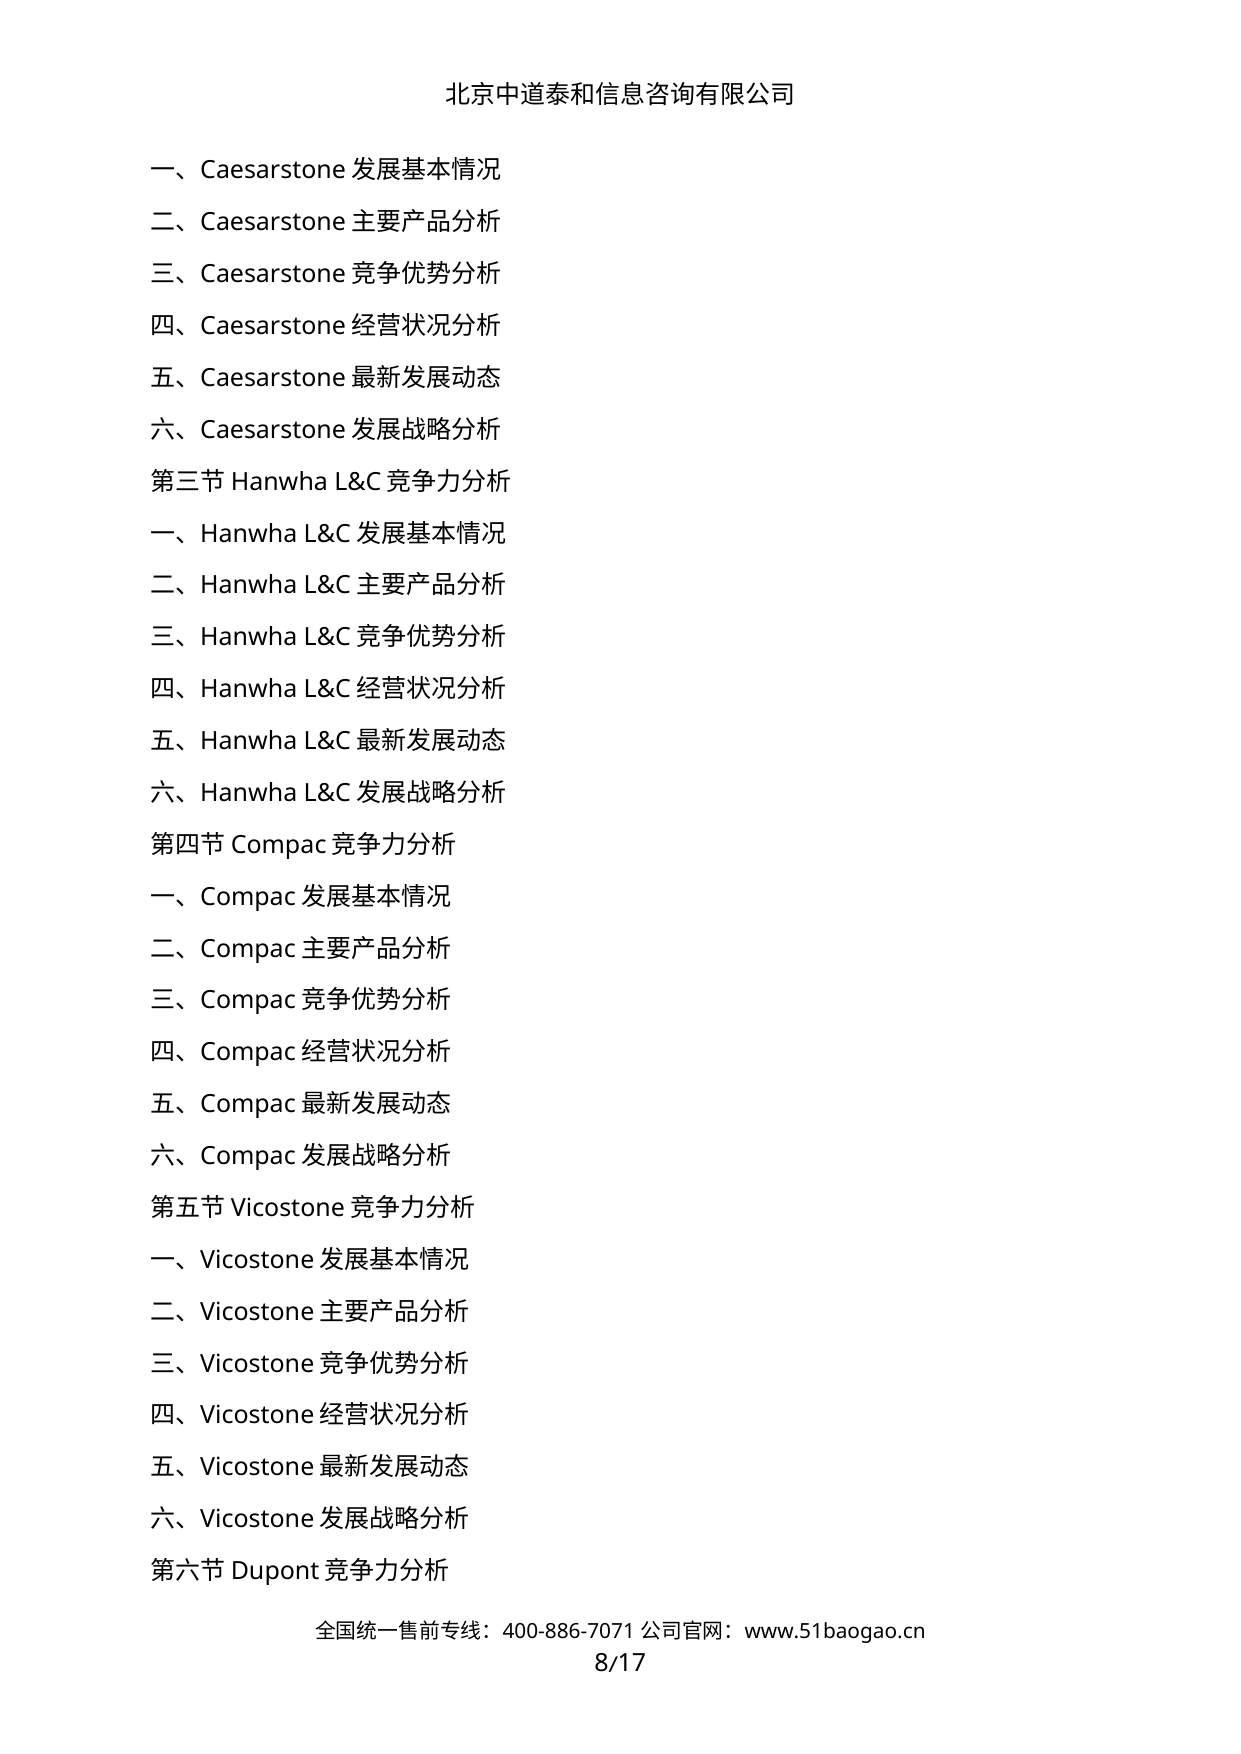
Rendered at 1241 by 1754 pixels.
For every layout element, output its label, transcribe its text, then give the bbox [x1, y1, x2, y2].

text 四、Hanwha L&C经营状况分析 [150, 669, 1090, 705]
text 三、Compac竞争优势分析 [150, 980, 1090, 1016]
text 第五节 Vicostone竞争力分析 [150, 1187, 1090, 1224]
text 五、Hanwha L&C最新发展动态 [150, 721, 1090, 757]
text 一、Vicostone发展基本情况 [150, 1239, 1090, 1276]
text 四、Compac经营状况分析 [150, 1032, 1090, 1068]
text 五、Vicostone最新发展动态 [150, 1447, 1090, 1483]
text 第四节 Compac竞争力分析 [150, 824, 1090, 861]
text 五、Compac最新发展动态 [150, 1084, 1090, 1120]
text 一、Caesarstone发展基本情况 [150, 150, 1090, 186]
text 六、Caesarstone发展战略分析 [150, 409, 1090, 446]
text 六、Hanwha L&C发展战略分析 [150, 772, 1090, 809]
text 三、Hanwha L&C竞争优势分析 [150, 617, 1090, 653]
text 二、Caesarstone主要产品分析 [150, 202, 1090, 238]
text 第六节 Dupont竞争力分析 [150, 1551, 1090, 1587]
text 二、Vicostone主要产品分析 [150, 1291, 1090, 1327]
text 五、Caesarstone最新发展动态 [150, 357, 1090, 394]
text 三、Caesarstone竞争优势分析 [150, 254, 1090, 290]
text 三、Vicostone竞争优势分析 [150, 1343, 1090, 1379]
text 四、Caesarstone经营状况分析 [150, 306, 1090, 342]
text 一、Compac发展基本情况 [150, 876, 1090, 912]
text 六、Vicostone发展战略分析 [150, 1499, 1090, 1535]
text 六、Compac发展战略分析 [150, 1136, 1090, 1172]
text 一、Hanwha L&C发展基本情况 [150, 513, 1090, 549]
text 二、Compac主要产品分析 [150, 928, 1090, 964]
text 四、Vicostone经营状况分析 [150, 1395, 1090, 1431]
text 第三节 Hanwha L&C竞争力分析 [150, 461, 1090, 497]
text 二、Hanwha L&C主要产品分析 [150, 565, 1090, 601]
